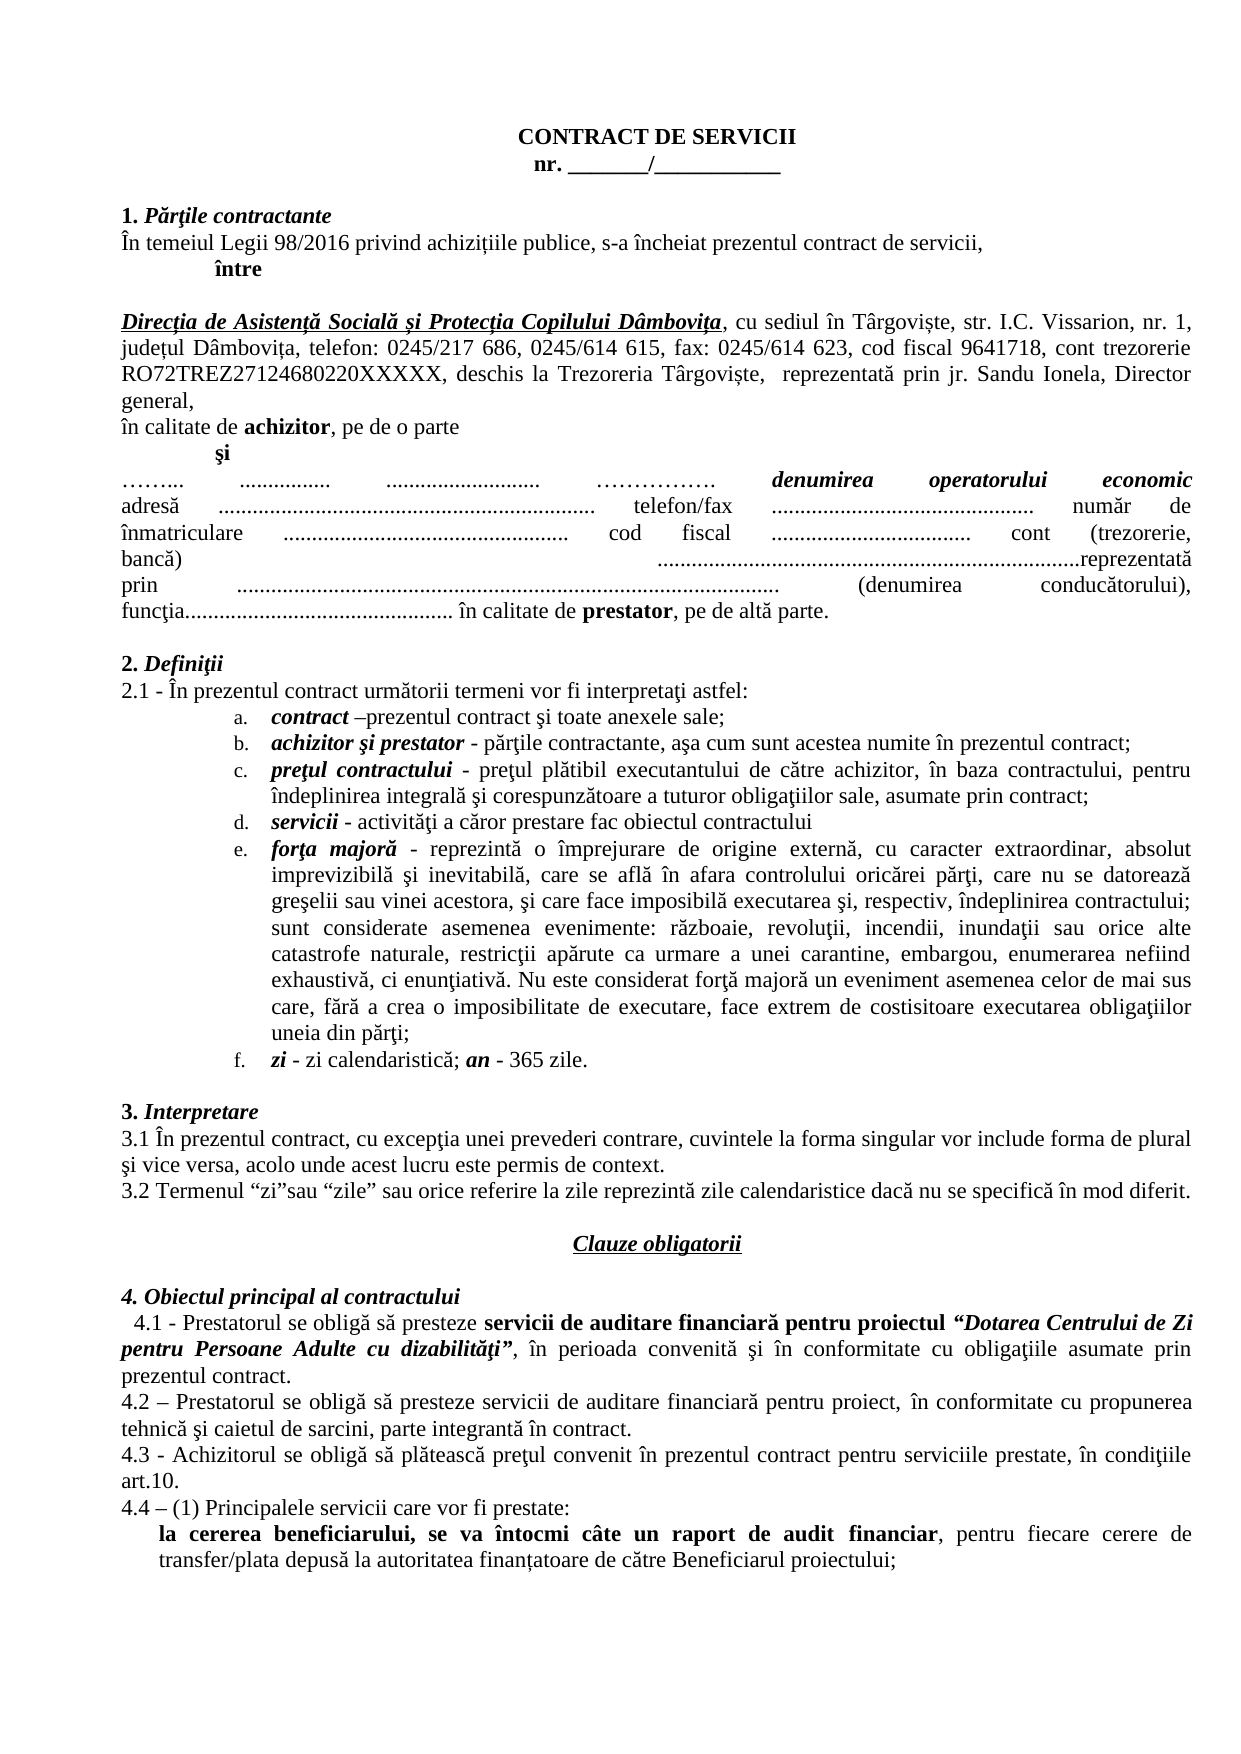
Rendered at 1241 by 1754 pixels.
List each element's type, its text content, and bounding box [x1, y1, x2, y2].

text 2.1 - În prezentul contract următorii termeni vor fi interpretaţi astfel: [121, 677, 1193, 703]
text În temeiul Legii 98/2016 privind achizițiile publice, s-a încheiat prezentul contract de servicii, [121, 229, 1193, 255]
text între [121, 255, 1193, 281]
list achizitor şi prestator - părţile contractante, aşa cum sunt acestea numite în prezentul contract; [233, 729, 1193, 756]
text 2. Definiţii [121, 650, 1193, 677]
list preţul contractului - preţul plătibil executantului de către achizitor, în baza contractului, pentru îndeplinirea integrală şi corespunzătoare a tuturor obligaţiilor sale, asumate prin contract; [233, 756, 1193, 808]
text CONTRACT DE SERVICII [121, 123, 1193, 149]
list zi - zi calendaristică; an - 365 zile. [233, 1046, 1193, 1072]
list la cererea beneficiarului, se va întocmi câte un raport de audit financiar, pentru fiecare cerere de transfer/plata depusă la autoritatea finanțatoare de către Beneficiarul proiectului; [158, 1520, 1193, 1573]
text nr. _______/___________ [121, 149, 1193, 176]
text ……... ................ ........................... ……………. denumirea operatorului economic adresă .................................................................. telefon/fax .............................................. număr de înmatriculare .................................................. cod fiscal ................................... cont (trezorerie, bancă) ..........................................................................reprezentată prin ............................................................................................... (denumirea conducătorului), funcţia............................................... în calitate de prestator, pe de altă parte. [121, 466, 1193, 624]
list forţa majoră - reprezintă o împrejurare de origine externă, cu caracter extraordinar, absolut imprevizibilă şi inevitabilă, care se află în afara controlului oricărei părţi, care nu se datorează greşelii sau vinei acestora, şi care face imposibilă executarea şi, respectiv, îndeplinirea contractului; sunt considerate asemenea evenimente: războaie, revoluţii, incendii, inundaţii sau orice alte catastrofe naturale, restricţii apărute ca urmare a unei carantine, embargou, enumerarea nefiind exhaustivă, ci enunţiativă. Nu este considerat forţă majoră un eveniment asemenea celor de mai sus care, fără a crea o imposibilitate de executare, face extrem de costisitoare executarea obligaţiilor uneia din părţi; [233, 835, 1193, 1046]
text 4.3 - Achizitorul se obligă să plătească preţul convenit în prezentul contract pentru serviciile prestate, în condiţiile art.10. [121, 1441, 1193, 1494]
text 4.1 - Prestatorul se obligă să presteze servicii de auditare financiară pentru proiectul “Dotarea Centrului de Zi pentru Persoane Adulte cu dizabilităţi”, în perioada convenită şi în conformitate cu obligaţiile asumate prin prezentul contract. [121, 1309, 1193, 1388]
text 3.1 În prezentul contract, cu excepţia unei prevederi contrare, cuvintele la forma singular vor include forma de plural şi vice versa, acolo unde acest lucru este permis de context. [121, 1125, 1193, 1177]
text şi [121, 439, 1193, 466]
text Direcția de Asistență Socială și Protecția Copilului Dâmbovița, cu sediul în Târgoviște, str. I.C. Vissarion, nr. 1, județul Dâmbovița, telefon: 0245/217 686, 0245/614 615, fax: 0245/614 623, cod fiscal 9641718, cont trezorerie RO72TREZ27124680220XXXXX, deschis la Trezoreria Târgoviște, reprezentată prin jr. Sandu Ionela, Director general, [121, 308, 1193, 413]
text Clauze obligatorii [121, 1230, 1193, 1256]
text 4. Obiectul principal al contractului [121, 1283, 1193, 1309]
text 4.2 – Prestatorul se obligă să presteze servicii de auditare financiară pentru proiect, în conformitate cu propunerea tehnică şi caietul de sarcini, parte integrantă în contract. [121, 1388, 1193, 1441]
text în calitate de achizitor, pe de o parte [121, 413, 1193, 439]
text 3. Interpretare [121, 1098, 1193, 1125]
text 4.4 – (1) Principalele servicii care vor fi prestate: [121, 1494, 1193, 1520]
list servicii - activităţi a căror prestare fac obiectul contractului [233, 808, 1193, 835]
list contract –prezentul contract şi toate anexele sale; [233, 703, 1193, 729]
text 1. Părţile contractante [121, 202, 1193, 229]
text 3.2 Termenul “zi”sau “zile” sau orice referire la zile reprezintă zile calendaristice dacă nu se specifică în mod diferit. [121, 1177, 1193, 1204]
